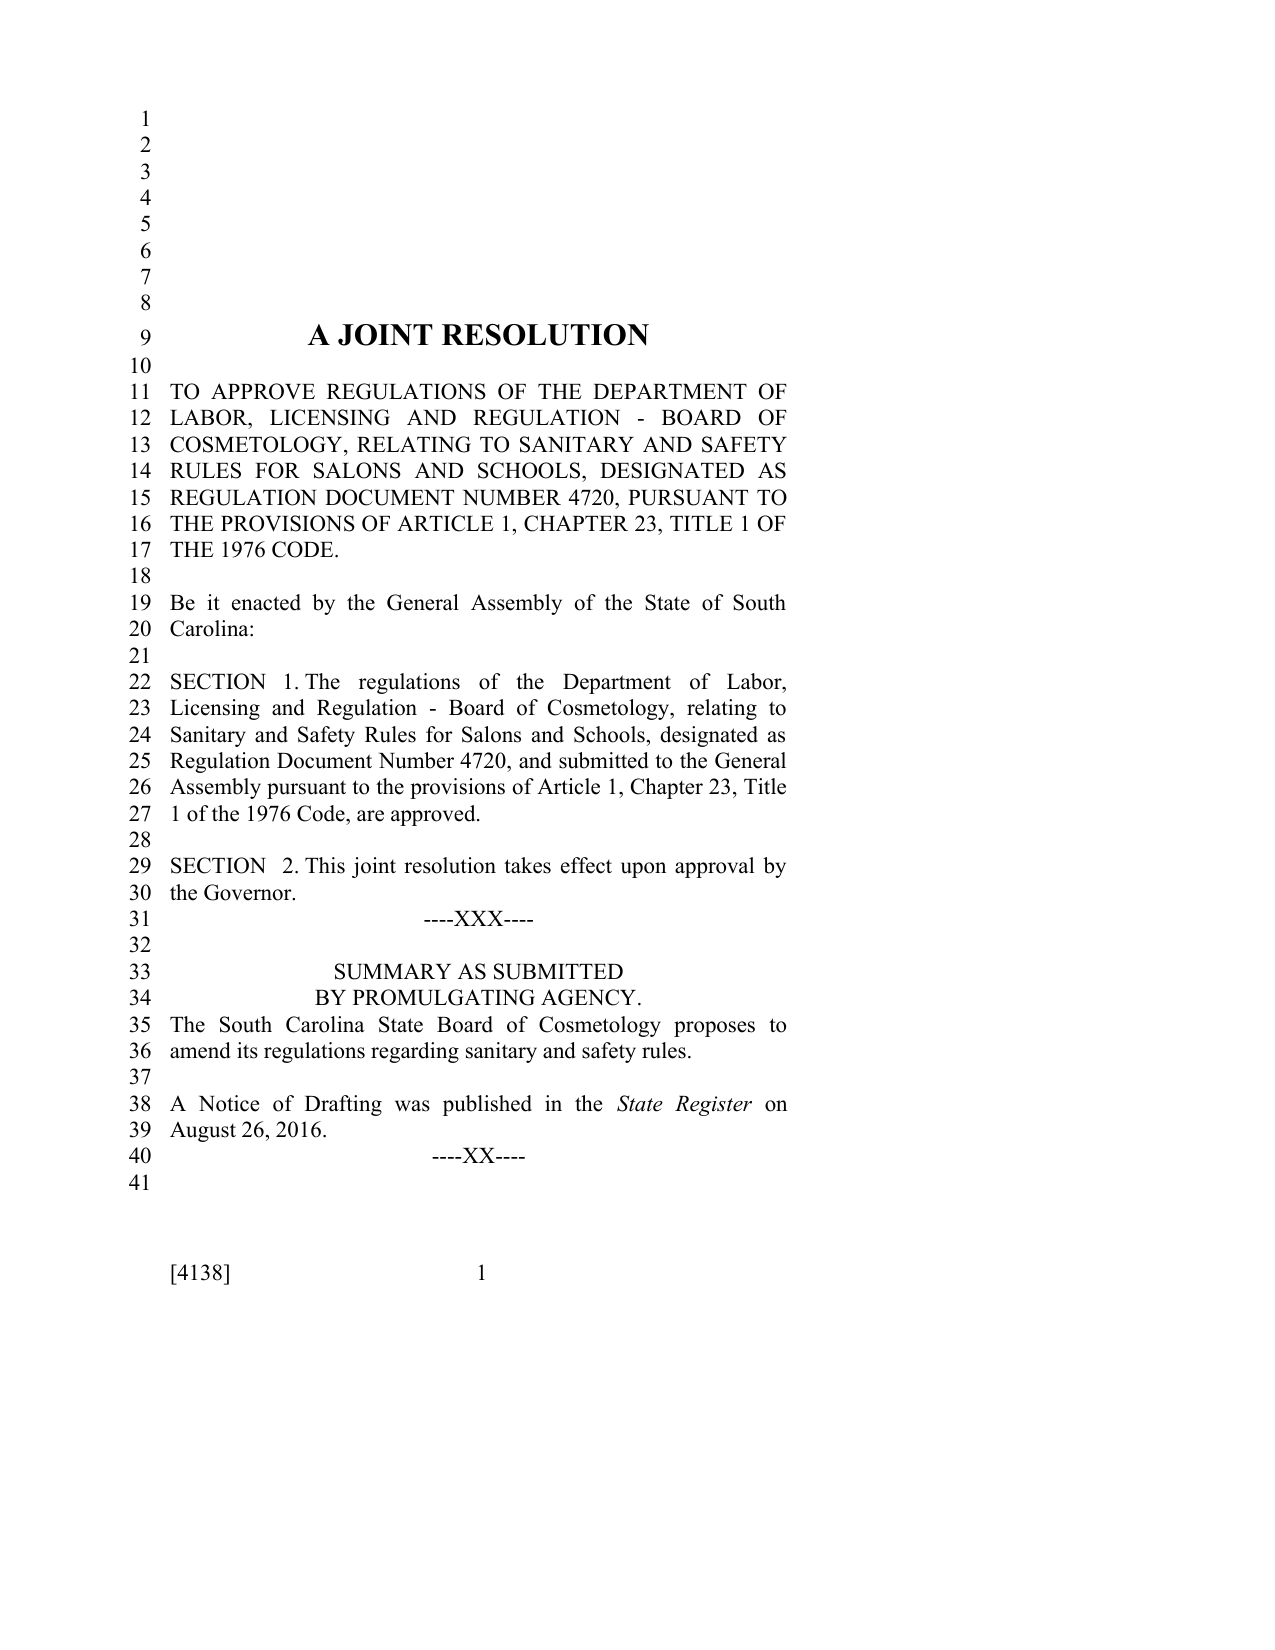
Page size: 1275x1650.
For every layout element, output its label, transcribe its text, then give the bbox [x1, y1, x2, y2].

text BY PROMULGATING AGENCY. [169, 984, 787, 1011]
text ----XX---- [169, 1142, 787, 1169]
text ----XXX---- [169, 905, 787, 932]
text SECTION 2. This joint resolution takes effect upon approval by the Governor. [169, 852, 787, 905]
text A Notice of Drafting was published in the State Register on August 26, 2016. [169, 1090, 787, 1142]
text SECTION 1. The regulations of the Department of Labor, Licensing and Regulation - Board of Cosmetology, relating to Sanitary and Safety Rules for Salons and Schools, designated as Regulation Document Number 4720, and submitted to the General Assembly pursuant to the provisions of Article 1, Chapter 23, Title 1 of the 1976 Code, are approved. [169, 668, 787, 826]
text SUMMARY AS SUBMITTED [169, 958, 787, 984]
text A JOINT RESOLUTION [169, 316, 787, 352]
text Be it enacted by the General Assembly of the State of South Carolina: [169, 589, 787, 642]
text TO APPROVE REGULATIONS OF THE DEPARTMENT OF LABOR, LICENSING AND REGULATION - BOARD OF COSMETOLOGY, RELATING TO SANITARY AND SAFETY RULES FOR SALONS AND SCHOOLS, DESIGNATED AS REGULATION DOCUMENT NUMBER 4720, PURSUANT TO THE PROVISIONS OF ARTICLE 1, CHAPTER 23, TITLE 1 OF THE 1976 CODE. [169, 378, 787, 563]
text The South Carolina State Board of Cosmetology proposes to amend its regulations regarding sanitary and safety rules. [169, 1011, 787, 1063]
